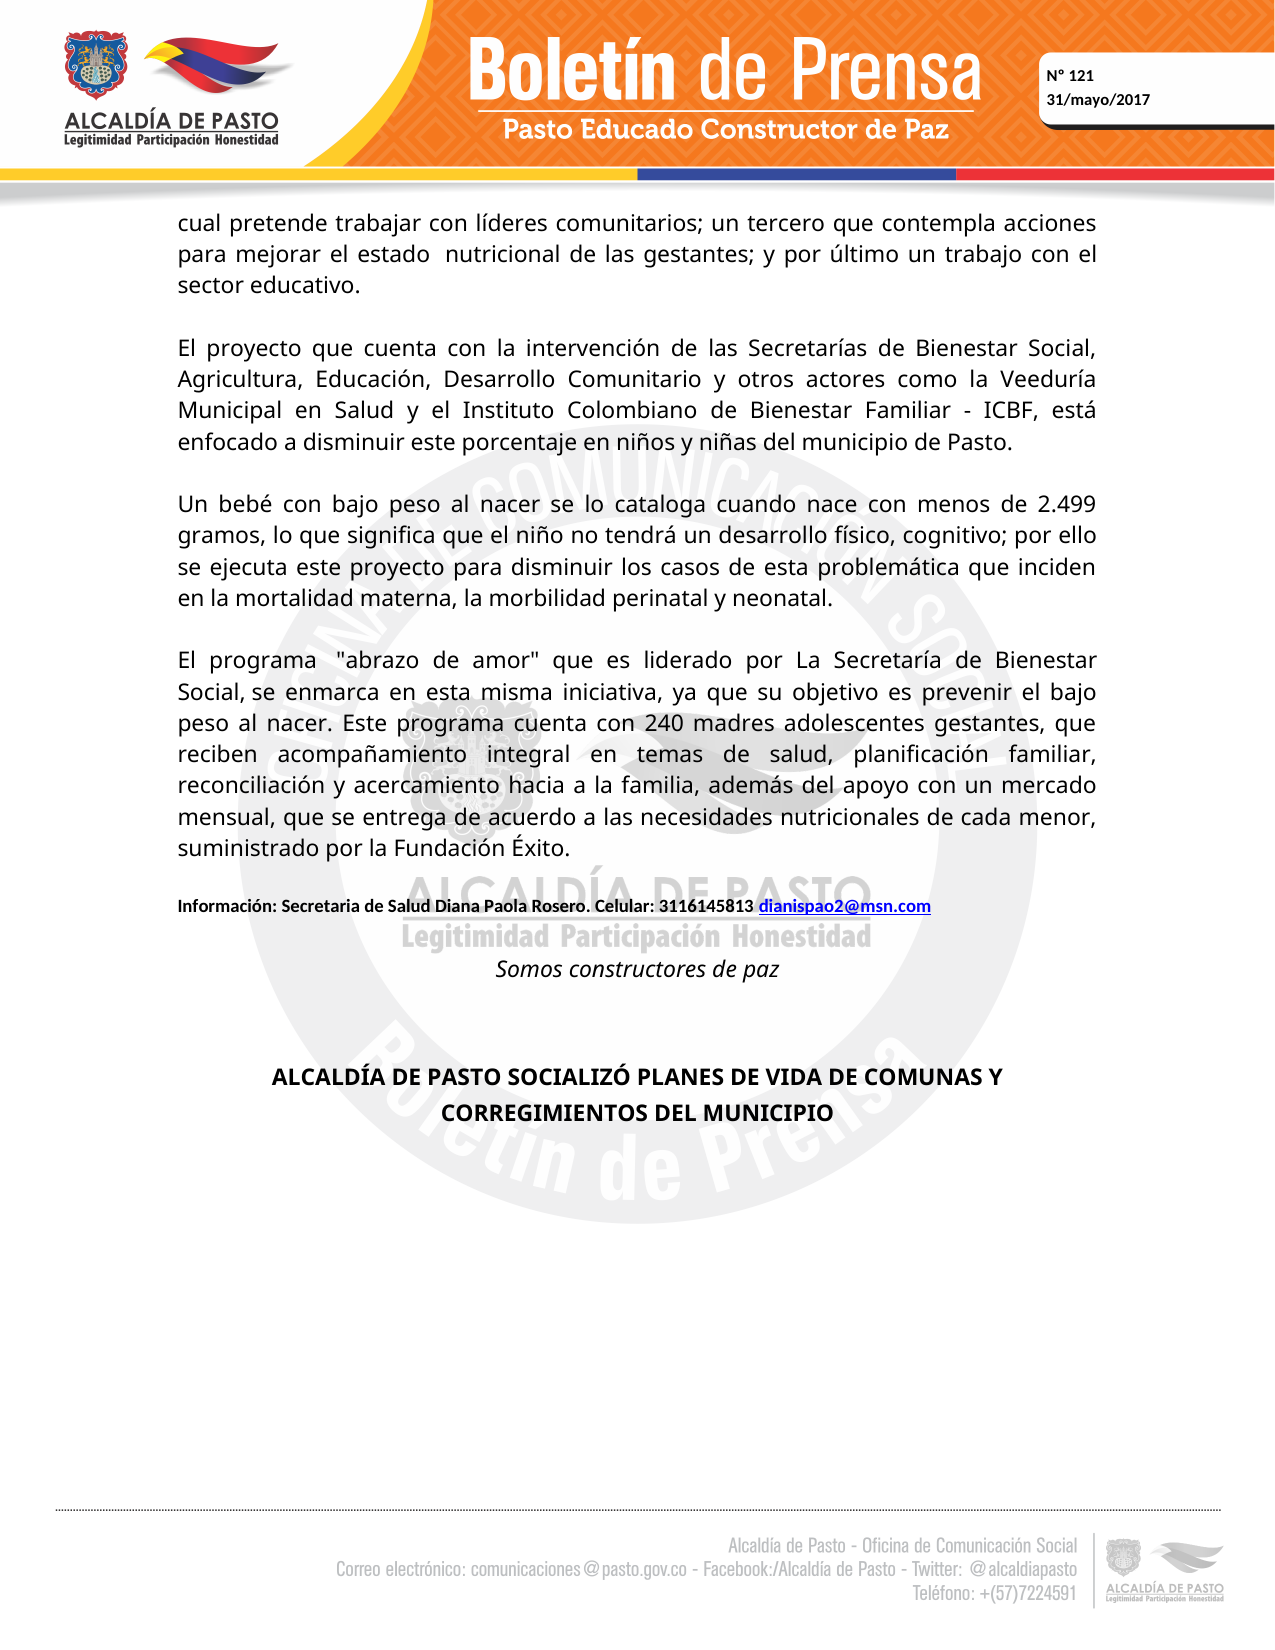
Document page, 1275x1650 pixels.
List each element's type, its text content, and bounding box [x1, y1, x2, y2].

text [177, 207, 1098, 301]
text Información: Secretaria de Salud Diana Paola Rosero. Celular: 3116145813 dianispao2@msn.com [177, 894, 1098, 917]
text Somos constructores de paz [177, 953, 1098, 984]
text Un bebé con bajo peso al nacer se lo cataloga cuando nace con menos de 2.499 gramos, lo que significa que el niño no tendrá un desarrollo físico, cognitivo; por ello se ejecuta este proyecto para disminuir los casos de esta problemática que inciden en la mortalidad materna, la morbilidad perinatal y neonatal. [177, 488, 1098, 613]
text El proyecto que cuenta con la intervención de las Secretarías de Bienestar Social, Agricultura, Educación, Desarrollo Comunitario y otros actores como la Veeduría Municipal en Salud y el Instituto Colombiano de Bienestar Familiar - ICBF, está enfocado a disminuir este porcentaje en niños y niñas del municipio de Pasto. [177, 332, 1098, 457]
text El programa "abrazo de amor" que es liderado por La Secretaría de Bienestar Social, se enmarca en esta misma iniciativa, ya que su objetivo es prevenir el bajo peso al nacer. Este programa cuenta con 240 madres adolescentes gestantes, que reciben acompañamiento integral en temas de salud, planificación familiar, reconciliación y acercamiento hacia a la familia, además del apoyo con un mercado mensual, que se entrega de acuerdo a las necesidades nutricionales de cada menor, suministrado por la Fundación Éxito. [177, 644, 1098, 863]
picture [0, 0, 1275, 1649]
text ALCALDÍA DE PASTO SOCIALIZÓ PLANES DE VIDA DE COMUNAS Y CORREGIMIENTOS DEL MUNICIPIO [177, 1061, 1098, 1128]
